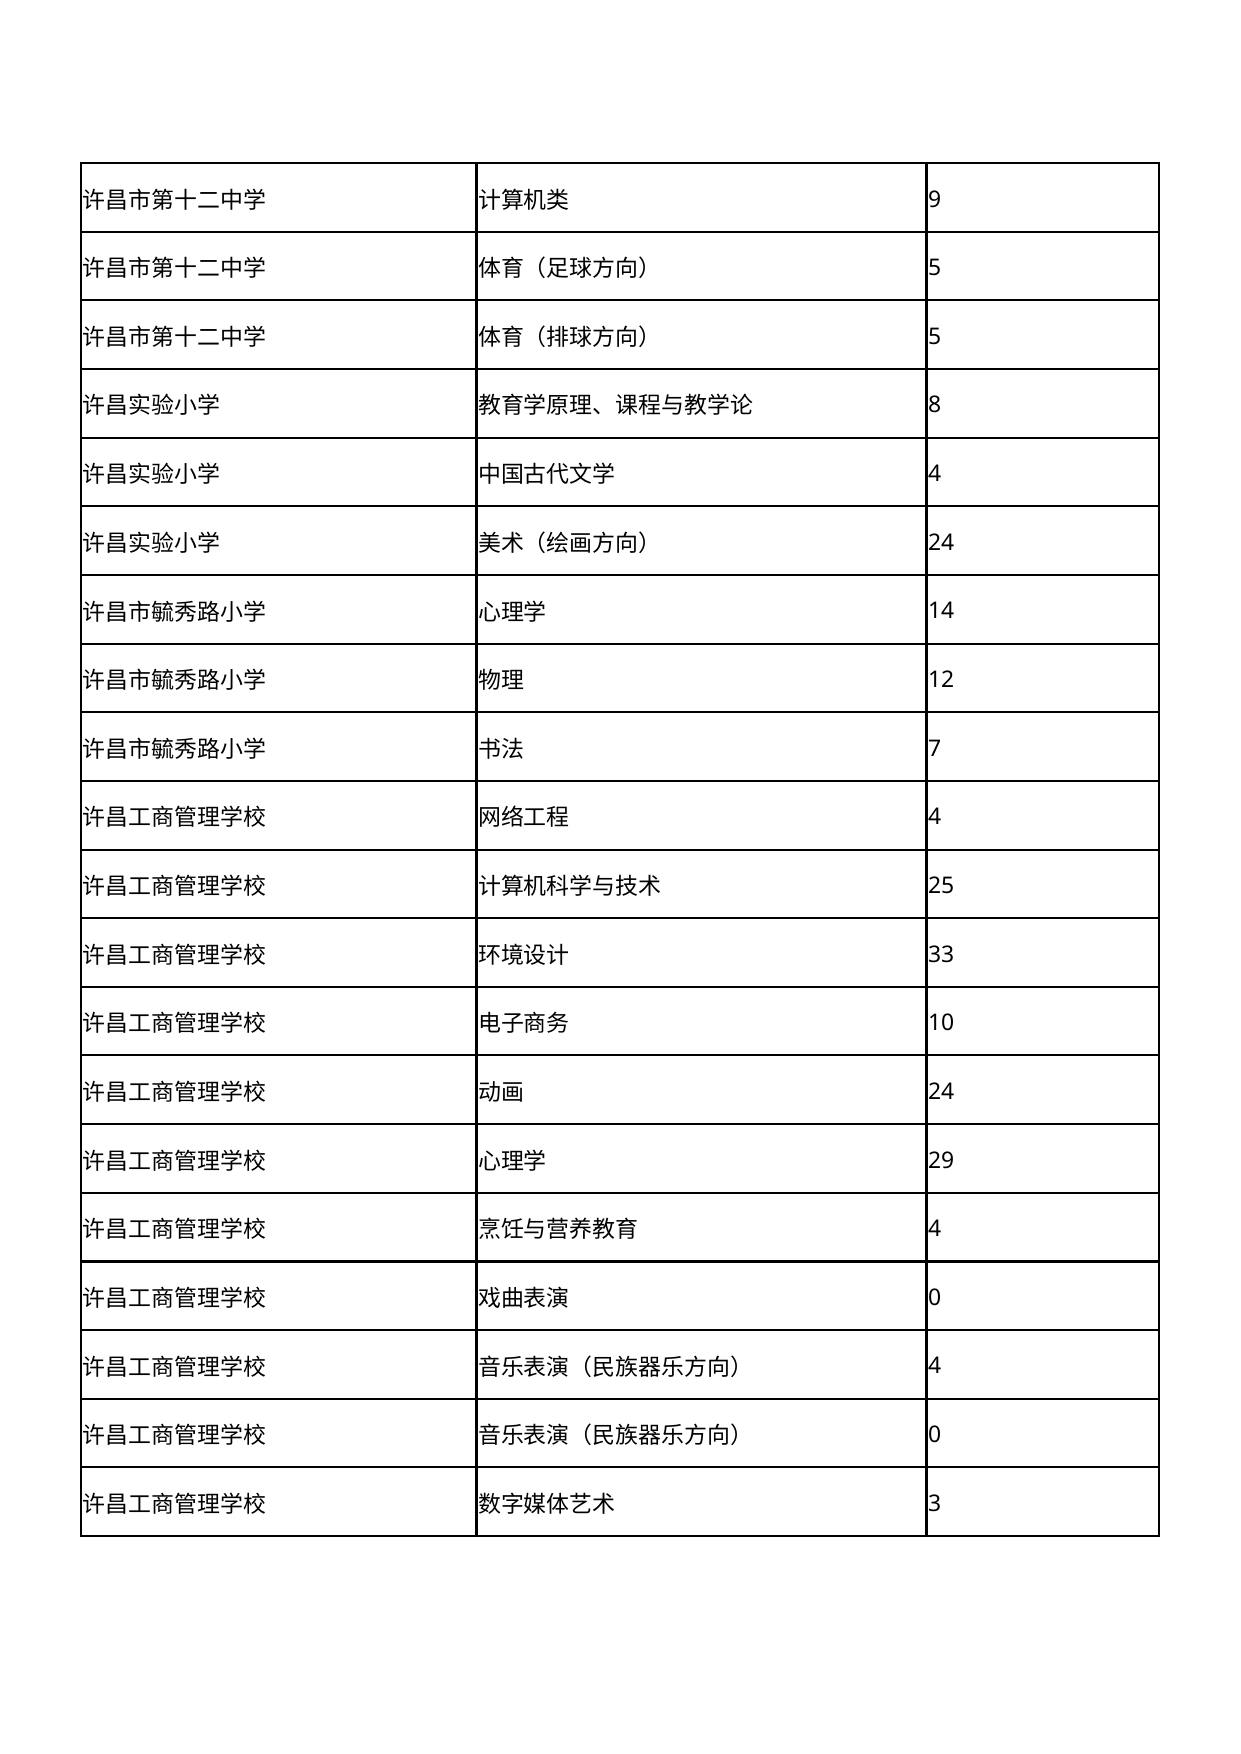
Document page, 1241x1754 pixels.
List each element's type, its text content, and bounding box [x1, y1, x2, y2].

table_cell 电子商务 [478, 988, 925, 1054]
table_cell 许昌工商管理学校 [82, 1400, 475, 1466]
table_cell 许昌工商管理学校 [82, 919, 475, 986]
table_cell 环境设计 [478, 919, 925, 986]
table_cell 许昌市第十二中学 [82, 301, 475, 368]
table_cell 许昌工商管理学校 [82, 851, 475, 917]
table_cell 数字媒体艺术 [478, 1468, 925, 1535]
table_cell 3 [928, 1468, 1158, 1535]
table_cell 4 [928, 1194, 1158, 1260]
table_cell 美术（绘画方向） [478, 507, 925, 574]
table_cell 5 [928, 301, 1158, 368]
table_cell 33 [928, 919, 1158, 986]
table_cell 许昌实验小学 [82, 370, 475, 437]
table_cell 4 [928, 782, 1158, 848]
table_cell 29 [928, 1125, 1158, 1192]
table_cell 许昌工商管理学校 [82, 1056, 475, 1123]
table_cell 教育学原理、课程与教学论 [478, 370, 925, 437]
table_cell 许昌实验小学 [82, 439, 475, 505]
table_cell 中国古代文学 [478, 439, 925, 505]
table_cell 音乐表演（民族器乐方向） [478, 1400, 925, 1466]
table_cell 7 [928, 713, 1158, 780]
table_cell 24 [928, 507, 1158, 574]
table_cell 音乐表演（民族器乐方向） [478, 1331, 925, 1398]
table_cell 许昌工商管理学校 [82, 1468, 475, 1535]
table_cell 许昌工商管理学校 [82, 1331, 475, 1398]
table_cell 许昌市第十二中学 [82, 164, 475, 231]
table_cell 9 [928, 164, 1158, 231]
table_cell 24 [928, 1056, 1158, 1123]
table_cell 许昌市毓秀路小学 [82, 713, 475, 780]
table_cell 0 [928, 1263, 1158, 1329]
table_cell 许昌工商管理学校 [82, 1194, 475, 1260]
table_cell 许昌工商管理学校 [82, 782, 475, 848]
table_cell 许昌实验小学 [82, 507, 475, 574]
table_cell 体育（排球方向） [478, 301, 925, 368]
table_cell 许昌市第十二中学 [82, 233, 475, 299]
table_cell 烹饪与营养教育 [478, 1194, 925, 1260]
table_cell 5 [928, 233, 1158, 299]
table_cell 10 [928, 988, 1158, 1054]
table_cell 0 [928, 1400, 1158, 1466]
table_cell 书法 [478, 713, 925, 780]
table_cell 体育（足球方向） [478, 233, 925, 299]
table_cell 14 [928, 576, 1158, 642]
table_cell 心理学 [478, 1125, 925, 1192]
table_cell 25 [928, 851, 1158, 917]
table_cell 8 [928, 370, 1158, 437]
table_cell 戏曲表演 [478, 1263, 925, 1329]
table_cell 物理 [478, 645, 925, 711]
table_cell 许昌市毓秀路小学 [82, 576, 475, 642]
table_cell 许昌工商管理学校 [82, 988, 475, 1054]
table_cell 4 [928, 1331, 1158, 1398]
table_cell 心理学 [478, 576, 925, 642]
table_cell 12 [928, 645, 1158, 711]
table_cell 网络工程 [478, 782, 925, 848]
table_cell 计算机科学与技术 [478, 851, 925, 917]
table_cell 4 [928, 439, 1158, 505]
table_cell 计算机类 [478, 164, 925, 231]
table_cell 许昌市毓秀路小学 [82, 645, 475, 711]
table_cell 许昌工商管理学校 [82, 1263, 475, 1329]
table_cell 许昌工商管理学校 [82, 1125, 475, 1192]
table_cell 动画 [478, 1056, 925, 1123]
